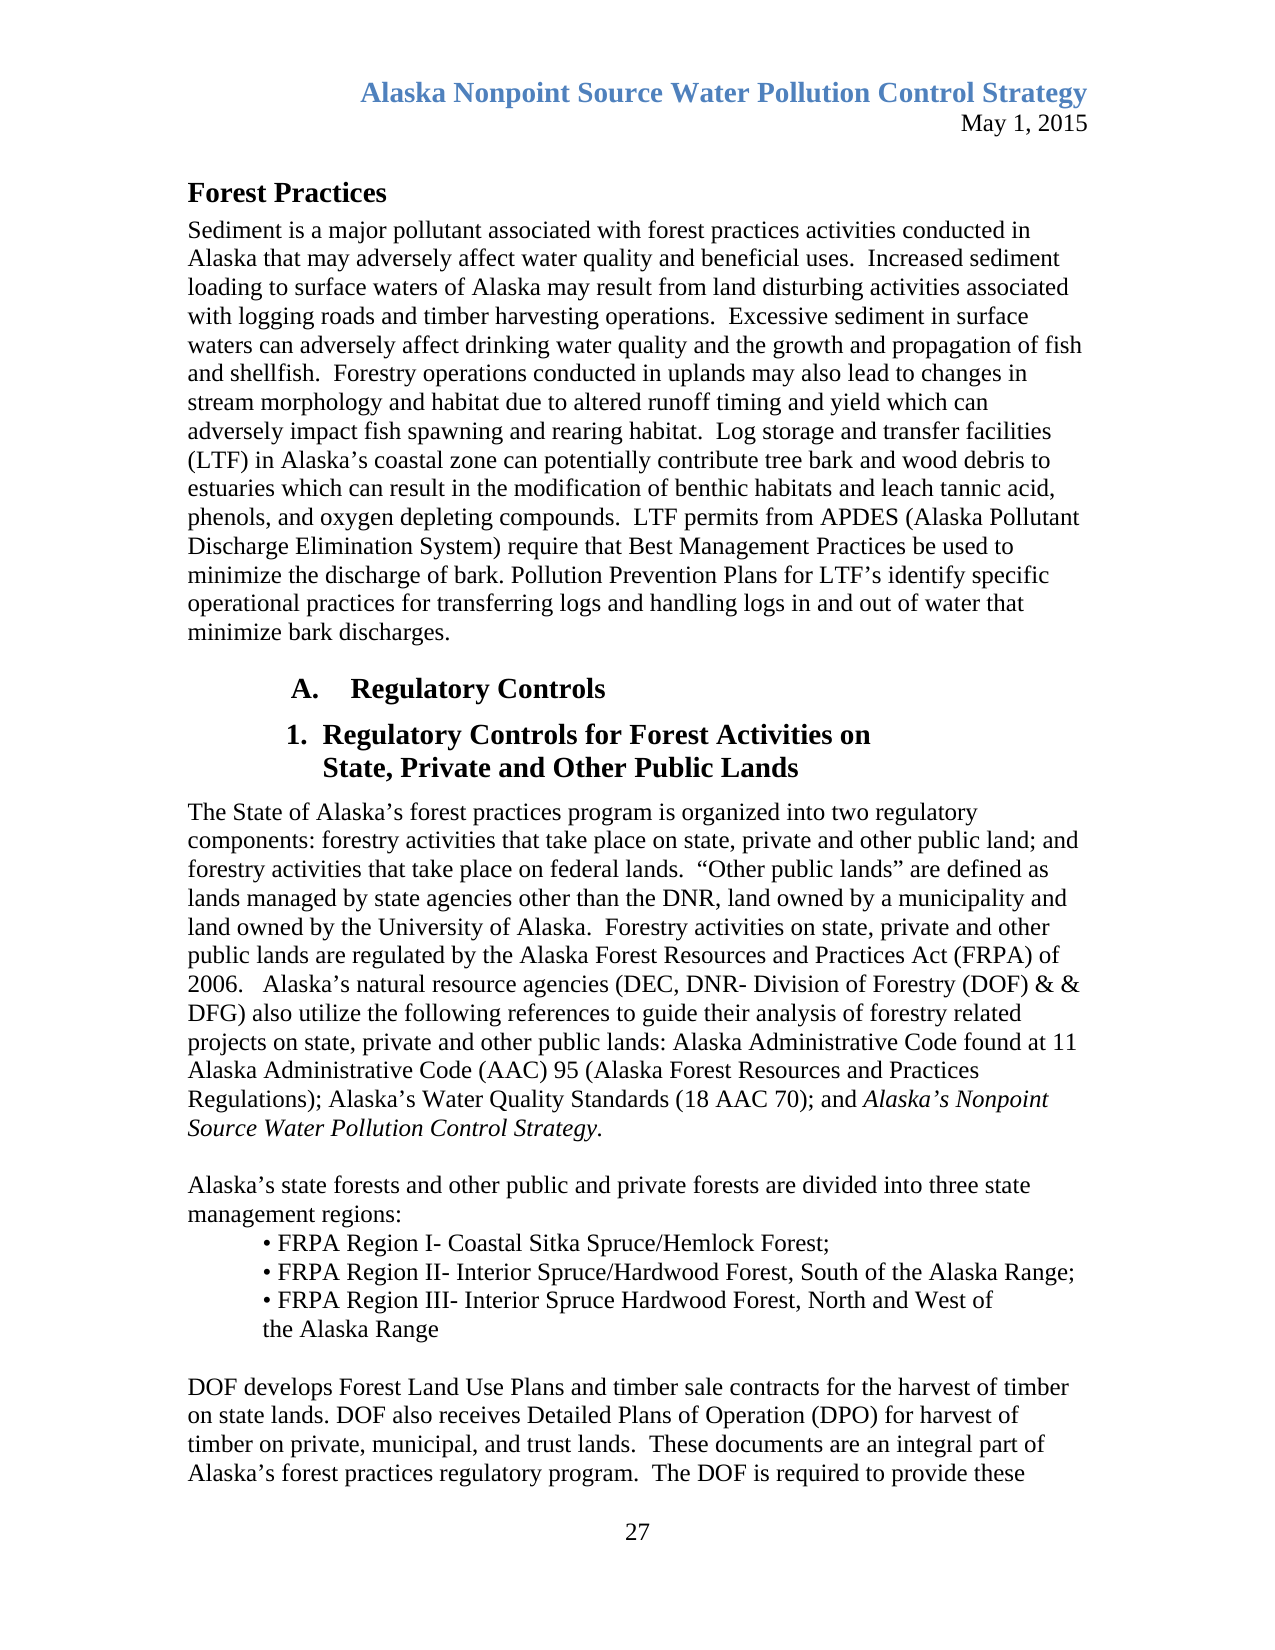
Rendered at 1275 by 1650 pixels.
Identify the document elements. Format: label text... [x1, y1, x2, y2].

subtitle Regulatory Controls [291, 671, 1087, 704]
text The State of Alaska’s forest practices program is organized into two regulatory components: forestry activities that take place on state, private and other public land; and forestry activities that take place on federal lands. “Other public lands” are defined as lands managed by state agencies other than the DNR, land owned by a municipality and land owned by the . Forestry activities on state, private and other public lands are regulated by the Alaska Forest Resources and Practices Act (FRPA) of 2006. Alaska’s natural resource agencies (DEC, DNR- Division of Forestry (DOF) & & DFG) also utilize the following references to guide their analysis of forestry related projects on state, private and other public lands: Alaska Administrative Code found at 11 Alaska Administrative Code (AAC) 95 (Alaska Forest Resources and Practices Regulations); Alaska’s Water Quality Standards (18 AAC 70); and Alaska’s Nonpoint Source Water Pollution Control Strategy. [187, 797, 1087, 1142]
text • FRPA Region I- Coastal Spruce/Hemlock ; [187, 1228, 1087, 1257]
text • , North and West of the [187, 1285, 1087, 1343]
subtitle Regulatory Controls for Activities on State, Private and Other Public Lands [307, 717, 937, 784]
text • FRPA Region II- Interior Spruce/Hardwood Forest, South of the ; [187, 1257, 1087, 1285]
text Sediment is a major pollutant associated with forest practices activities conducted in that may adversely affect water quality and beneficial uses. Increased sediment loading to surface waters of may result from land disturbing activities associated with logging roads and timber harvesting operations. Excessive sediment in surface waters can adversely affect drinking water quality and the growth and propagation of fish and shellfish. Forestry operations conducted in uplands may also lead to changes in stream morphology and habitat due to altered runoff timing and yield which can adversely impact fish spawning and rearing habitat. Log storage and transfer facilities (LTF) in ’s coastal zone can potentially contribute tree bark and wood debris to estuaries which can result in the modification of benthic habitats and leach tannic acid, phenols, and oxygen depleting compounds. LTF permits from APDES (Alaska Pollutant Discharge Elimination System) require that Best Management Practices be used to minimize the discharge of bark. Pollution Prevention Plans for LTF’s identify specific operational practices for transferring logs and handling logs in and out of water that minimize bark discharges. [187, 215, 1087, 646]
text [187, 1372, 1087, 1487]
text ’s state forests and other public and private forests are divided into three state management regions: [187, 1170, 1087, 1228]
subtitle Practices [187, 175, 1069, 208]
